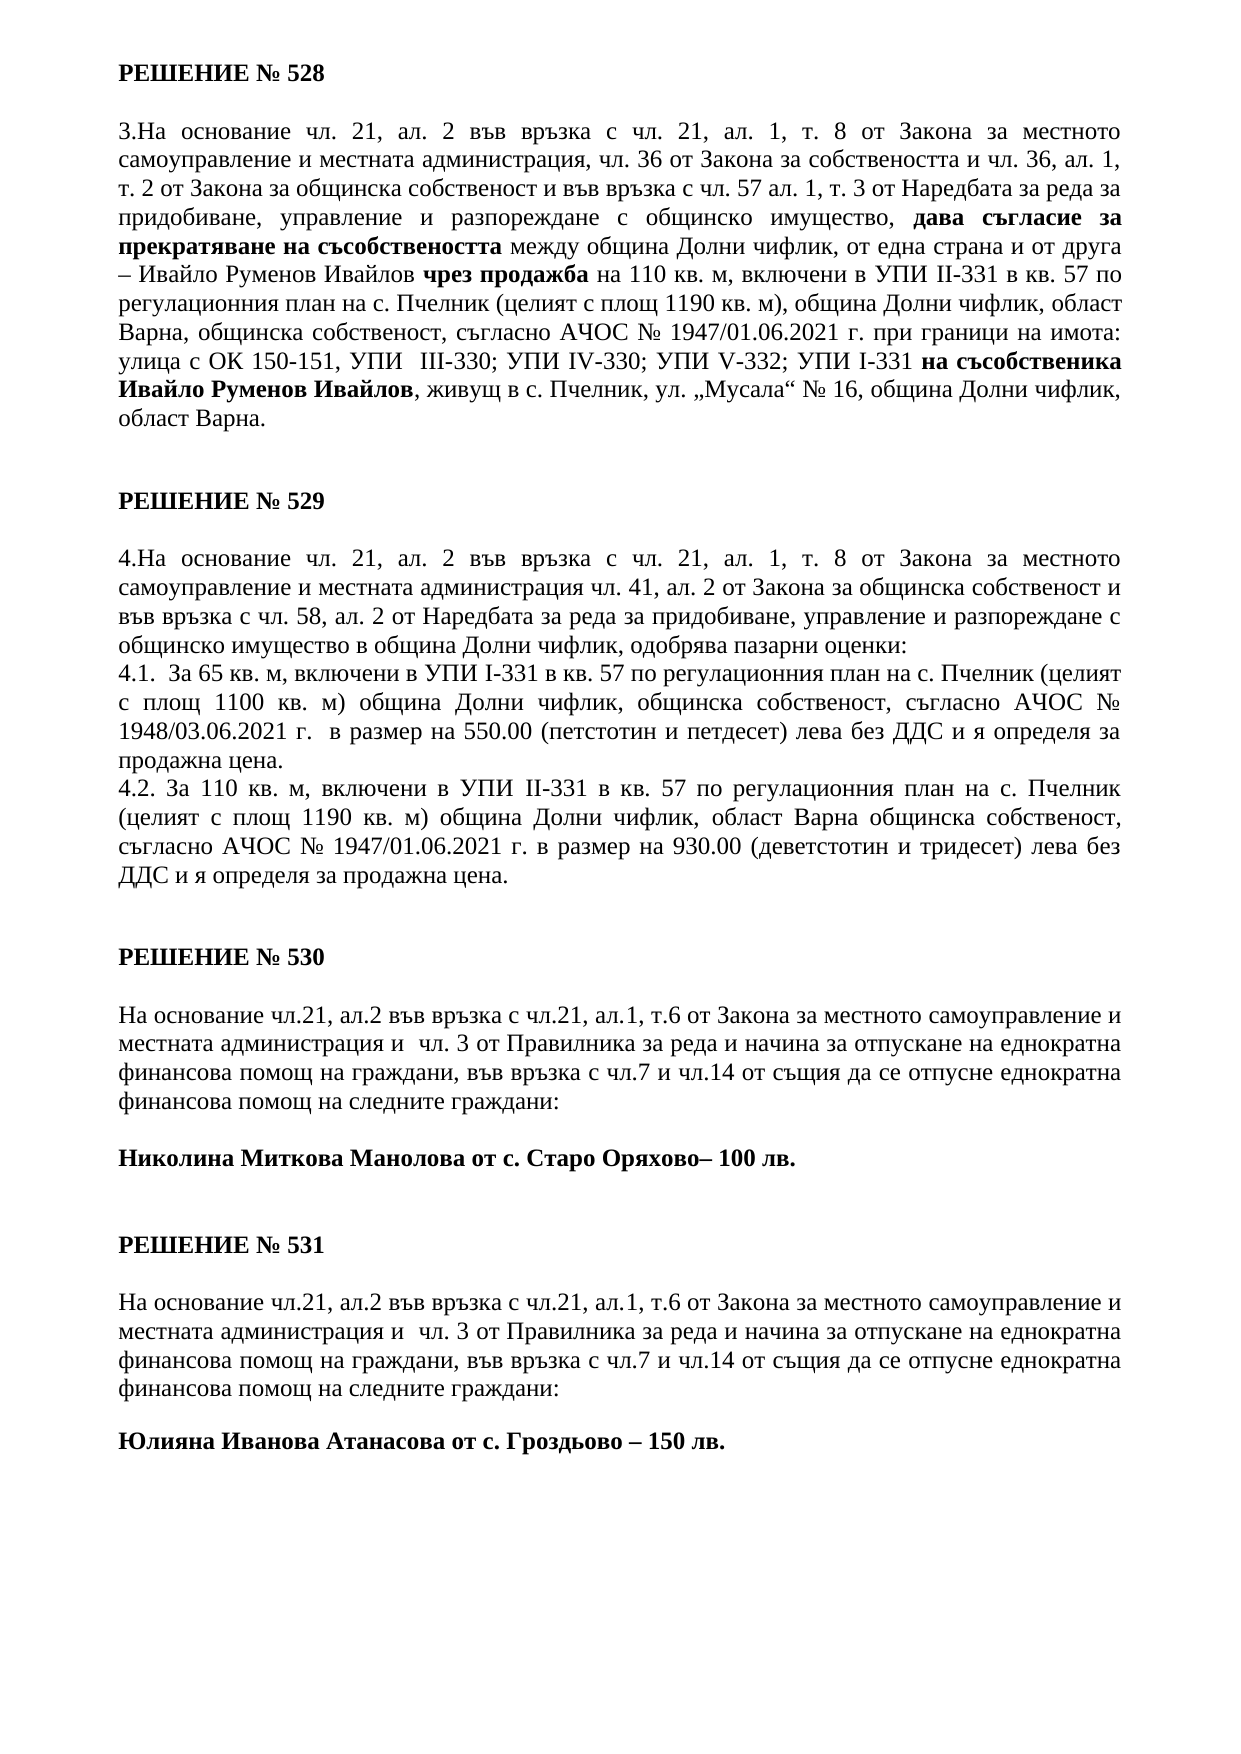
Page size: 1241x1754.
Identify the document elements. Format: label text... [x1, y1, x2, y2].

text Юлияна Иванова Атанасова от с. Гроздьово – 150 лв. [118, 1426, 1122, 1455]
text Николина Миткова Манолова от с. Старо Оряхово– 100 лв. [118, 1143, 1122, 1172]
text 4.2. За 110 кв. м, включени в УПИ II-331 в кв. 57 по регулационния план на с. Пчелник (целият с площ 1190 кв. м) община Долни чифлик, област Варна общинска собственост, съгласно АЧОС № 1947/01.06.2021 г. в размер на 930.00 (деветстотин и тридесет) лева без ДДС и я определя за продажна цена. [118, 773, 1122, 888]
text РЕШЕНИЕ № 528 [118, 58, 1122, 87]
text РЕШЕНИЕ № 529 [118, 486, 1122, 515]
text РЕШЕНИЕ № 531 [118, 1230, 1122, 1258]
text РЕШЕНИЕ № 530 [118, 942, 1122, 971]
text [118, 1287, 1122, 1402]
text 3.На основание чл. 21, ал. 2 във връзка с чл. 21, ал. 1, т. 8 от Закона за местното самоуправление и местната администрация, чл. 36 от Закона за собствеността и чл. 36, ал. 1, т. 2 от Закона за общинска собственост и във връзка с чл. 57 ал. 1, т. 3 от Наредбата за реда за придобиване, управление и разпореждане с общинско имущество, дава съгласие за прекратяване на съсобствеността между община Долни чифлик, от една страна и от друга – Ивайло Руменов Ивайлов чрез продажба на 110 кв. м, включени в УПИ II-331 в кв. 57 по регулационния план на с. Пчелник (целият с площ 1190 кв. м), община Долни чифлик, област Варна, общинска собственост, съгласно АЧОС № 1947/01.06.2021 г. при граници на имота: улица с ОК 150-151, УПИ III-330; УПИ IV-330; УПИ V-332; УПИ I-331 на съсобственика Ивайло Руменов Ивайлов, живущ в с. Пчелник, ул. „Мусала“ № 16, община Долни чифлик, област Варна. [118, 116, 1122, 432]
text 4.1. За 65 кв. м, включени в УПИ I-331 в кв. 57 по регулационния план на с. Пчелник (целият с площ 1100 кв. м) община Долни чифлик, общинска собственост, съгласно АЧОС № 1948/03.06.2021 г. в размер на 550.00 (петстотин и петдесет) лева без ДДС и я определя за продажна цена. [118, 658, 1122, 773]
text 4.На основание чл. 21, ал. 2 във връзка с чл. 21, ал. 1, т. 8 от Закона за местното самоуправление и местната администрация чл. 41, ал. 2 от Закона за общинска собственост и във връзка с чл. 58, ал. 2 от Наредбата за реда за придобиване, управление и разпореждане с общинско имущество в община Долни чифлик, одобрява пазарни оценки: [118, 543, 1122, 658]
